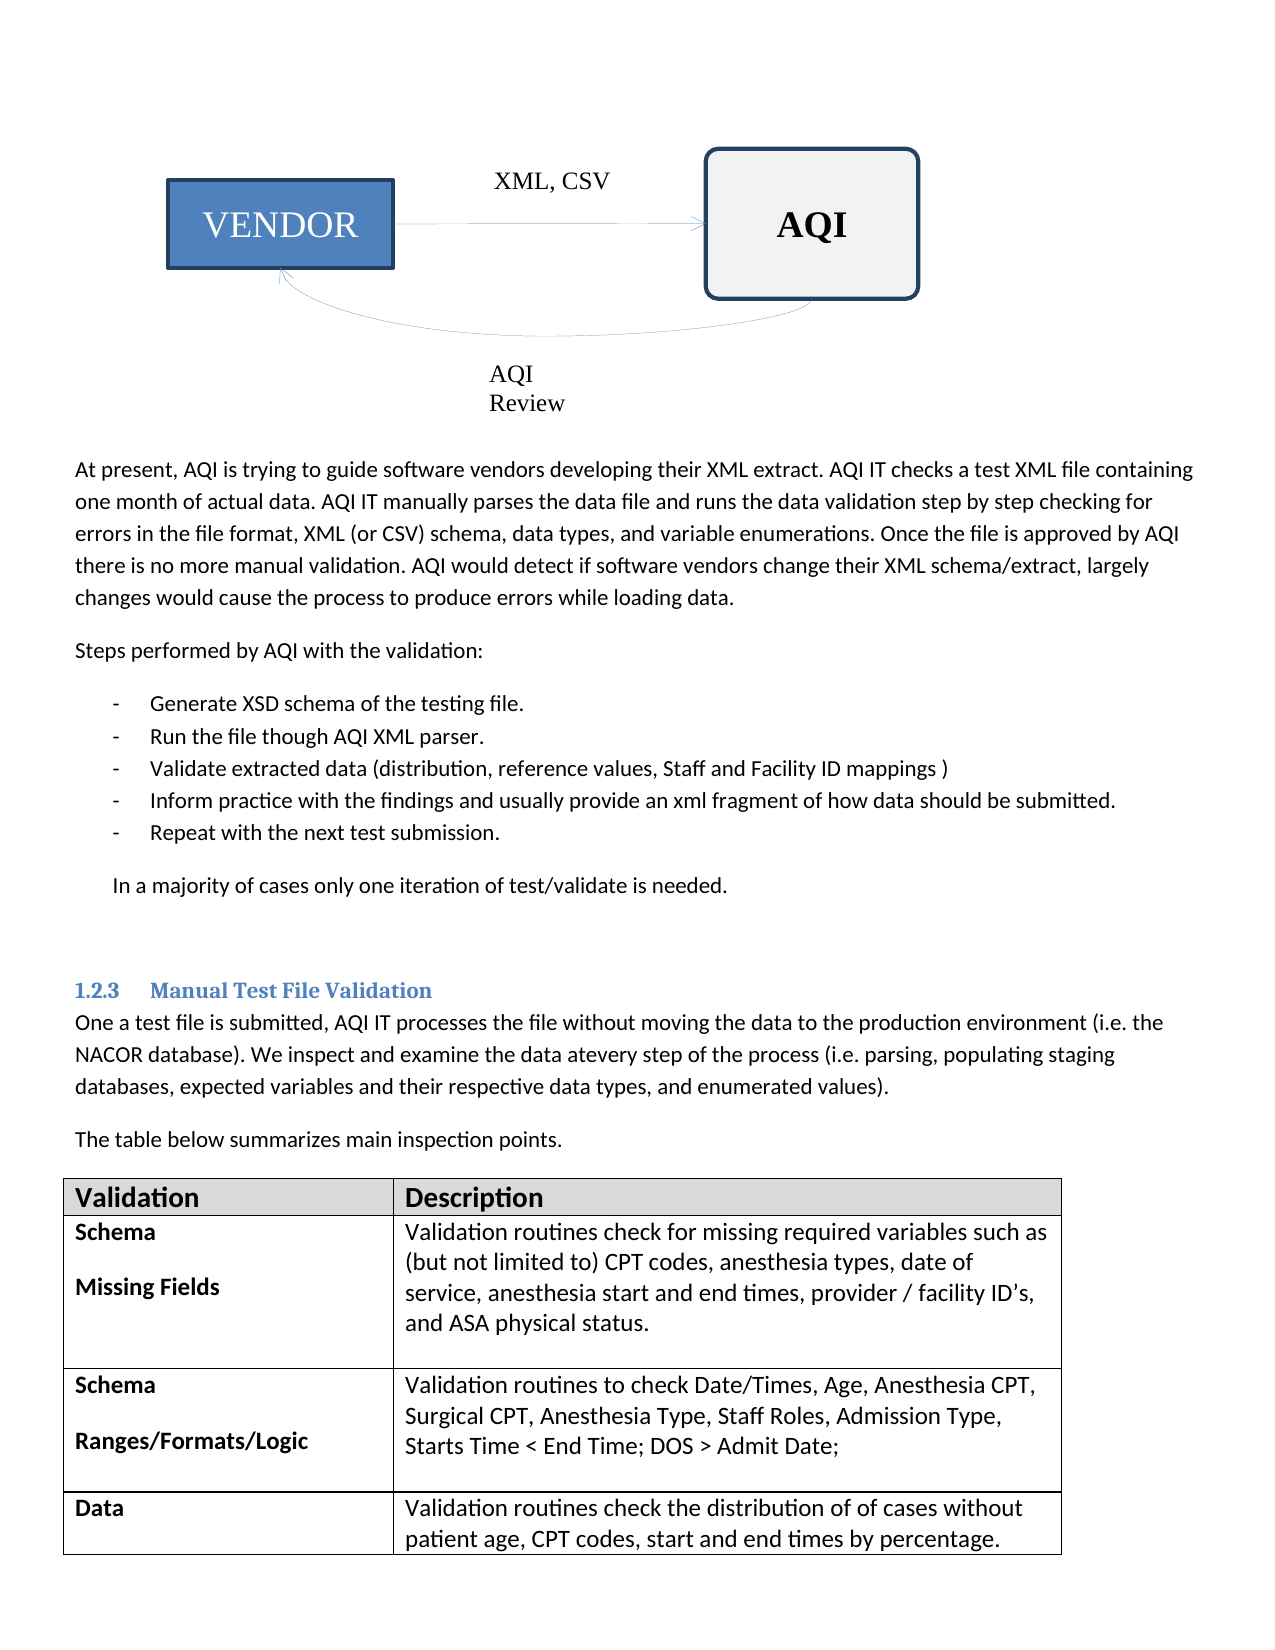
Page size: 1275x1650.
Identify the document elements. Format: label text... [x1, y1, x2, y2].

text At present, AQI is trying to guide software vendors developing their XML extract. AQI IT checks a test XML file containing one month of actual data. AQI IT manually parses the data file and runs the data validation step by step checking for errors in the file format, XML (or CSV) schema, data types, and variable enumerations. Once the file is approved by AQI there is no more manual validation. AQI would detect if software vendors change their XML schema/extract, largely changes would cause the process to produce errors while loading data. [75, 455, 1200, 612]
list Inform practice with the findings and usually provide an xml fragment of how data should be submitted. [112, 786, 1200, 814]
list Validate extracted data (distribution, reference values, Staff and Facility ID mappings ) [112, 754, 1200, 782]
list Repeat with the next test submission. [112, 818, 1200, 846]
table_cell Schema Ranges/Formats/Logic [64, 1369, 393, 1491]
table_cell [64, 1493, 393, 1553]
table_header Validation [64, 1179, 393, 1215]
table_cell Validation routines to check Date/Times, Age, Anesthesia CPT, Surgical CPT, Anesthesia Type, Staff Roles, Admission Type, Starts Time < End Time; DOS > Admit Date; [394, 1369, 1061, 1491]
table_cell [394, 1493, 1061, 1553]
text The table below summarizes main inspection points. [75, 1125, 1200, 1153]
text One a test file is submitted, AQI IT processes the file without moving the data to the production environment (i.e. the NACOR database). We inspect and examine the data atevery step of the process (i.e. parsing, populating staging databases, expected variables and their respective data types, and enumerated values). [75, 1008, 1200, 1100]
table_header Description [394, 1179, 1061, 1215]
text Steps performed by AQI with the validation: [75, 637, 1200, 664]
table_cell Validation routines check for missing required variables such as (but not limited to) CPT codes, anesthesia types, date of service, anesthesia start and end times, provider / facility ID’s, and ASA physical status. [394, 1216, 1061, 1368]
list Generate XSD schema of the testing file. [112, 689, 1200, 718]
subtitle Manual Test File Validation [75, 977, 1200, 1004]
table_cell Schema Missing Fields [64, 1216, 393, 1368]
text In a majority of cases only one iteration of test/validate is needed. [112, 871, 1200, 899]
list Run the file though AQI XML parser. [112, 722, 1200, 750]
